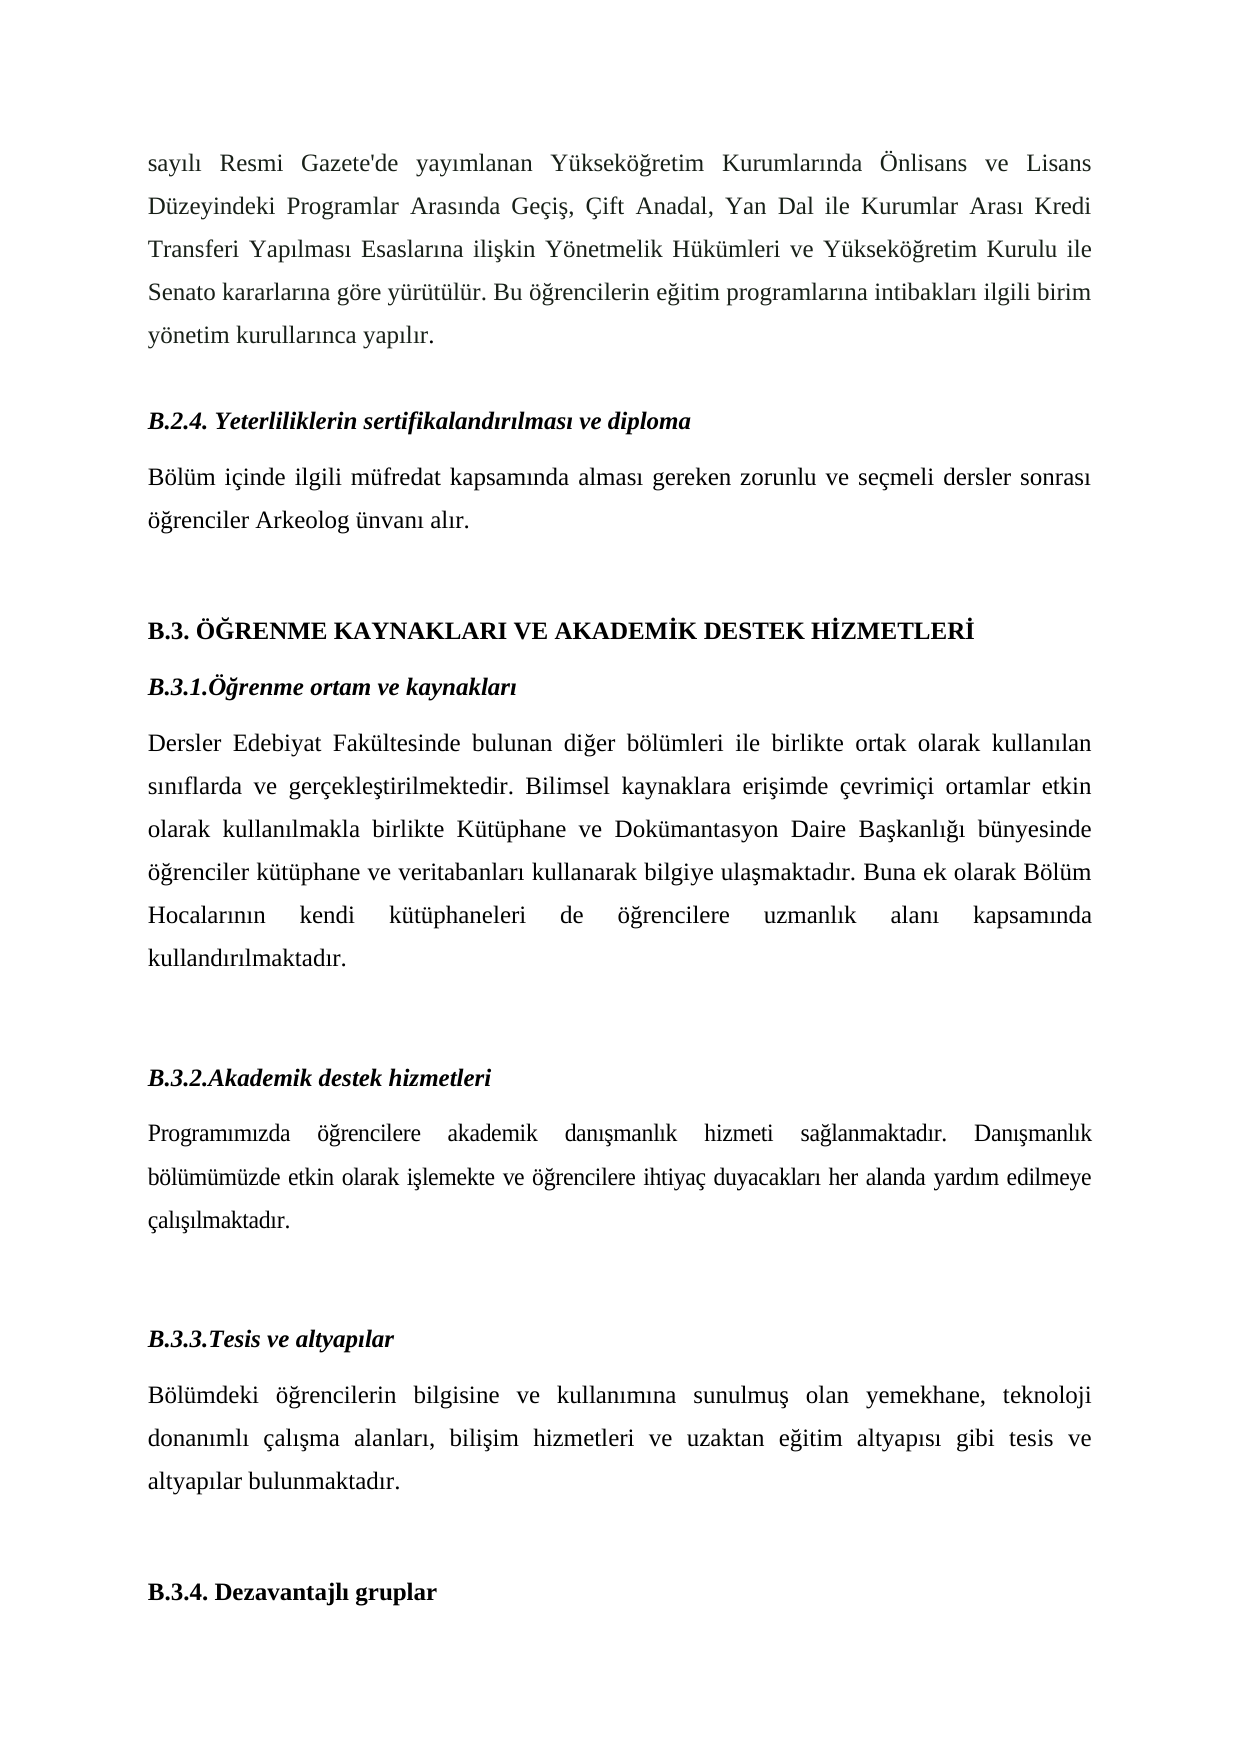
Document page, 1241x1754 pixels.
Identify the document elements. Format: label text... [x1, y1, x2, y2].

text B.3.1.Öğrenme ortam ve kaynakları [148, 672, 1093, 701]
text B.2.4. Yeterliliklerin sertifikalandırılması ve diploma [148, 406, 1093, 435]
text Programımızda öğrencilere akademik danışmanlık hizmeti sağlanmaktadır. Danışmanlık bölümümüzde etkin olarak işlemekte ve öğrencilere ihtiyaç duyacakları her alanda yardım edilmeye çalışılmaktadır. [148, 1118, 1093, 1233]
text Dersler Edebiyat Fakültesinde bulunan diğer bölümleri ile birlikte ortak olarak kullanılan sınıflarda ve gerçekleştirilmektedir. Bilimsel kaynaklara erişimde çevrimiçi ortamlar etkin olarak kullanılmakla birlikte Kütüphane ve Dokümantasyon Daire Başkanlığı bünyesinde öğrenciler kütüphane ve veritabanları kullanarak bilgiye ulaşmaktadır. Buna ek olarak Bölüm Hocalarının kendi kütüphaneleri de öğrencilere uzmanlık alanı kapsamında kullandırılmaktadır. [148, 728, 1093, 972]
text B.3.2.Akademik destek hizmetleri [148, 1063, 1093, 1092]
text B.3. ÖĞRENME KAYNAKLARI VE AKADEMİK DESTEK HİZMETLERİ [148, 616, 1093, 645]
text Bölümdeki öğrencilerin bilgisine ve kullanımına sunulmuş olan yemekhane, teknoloji donanımlı çalışma alanları, bilişim hizmetleri ve uzaktan eğitim altyapısı gibi tesis ve altyapılar bulunmaktadır. [148, 1380, 1093, 1495]
text B.3.4. Dezavantajlı gruplar [148, 1577, 1093, 1606]
text B.3.3.Tesis ve altyapılar [148, 1324, 1093, 1353]
text Bölüm içinde ilgili müfredat kapsamında alması gereken zorunlu ve seçmeli dersler sonrası öğrenciler Arkeolog ünvanı alır. [148, 462, 1093, 534]
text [148, 148, 1093, 349]
